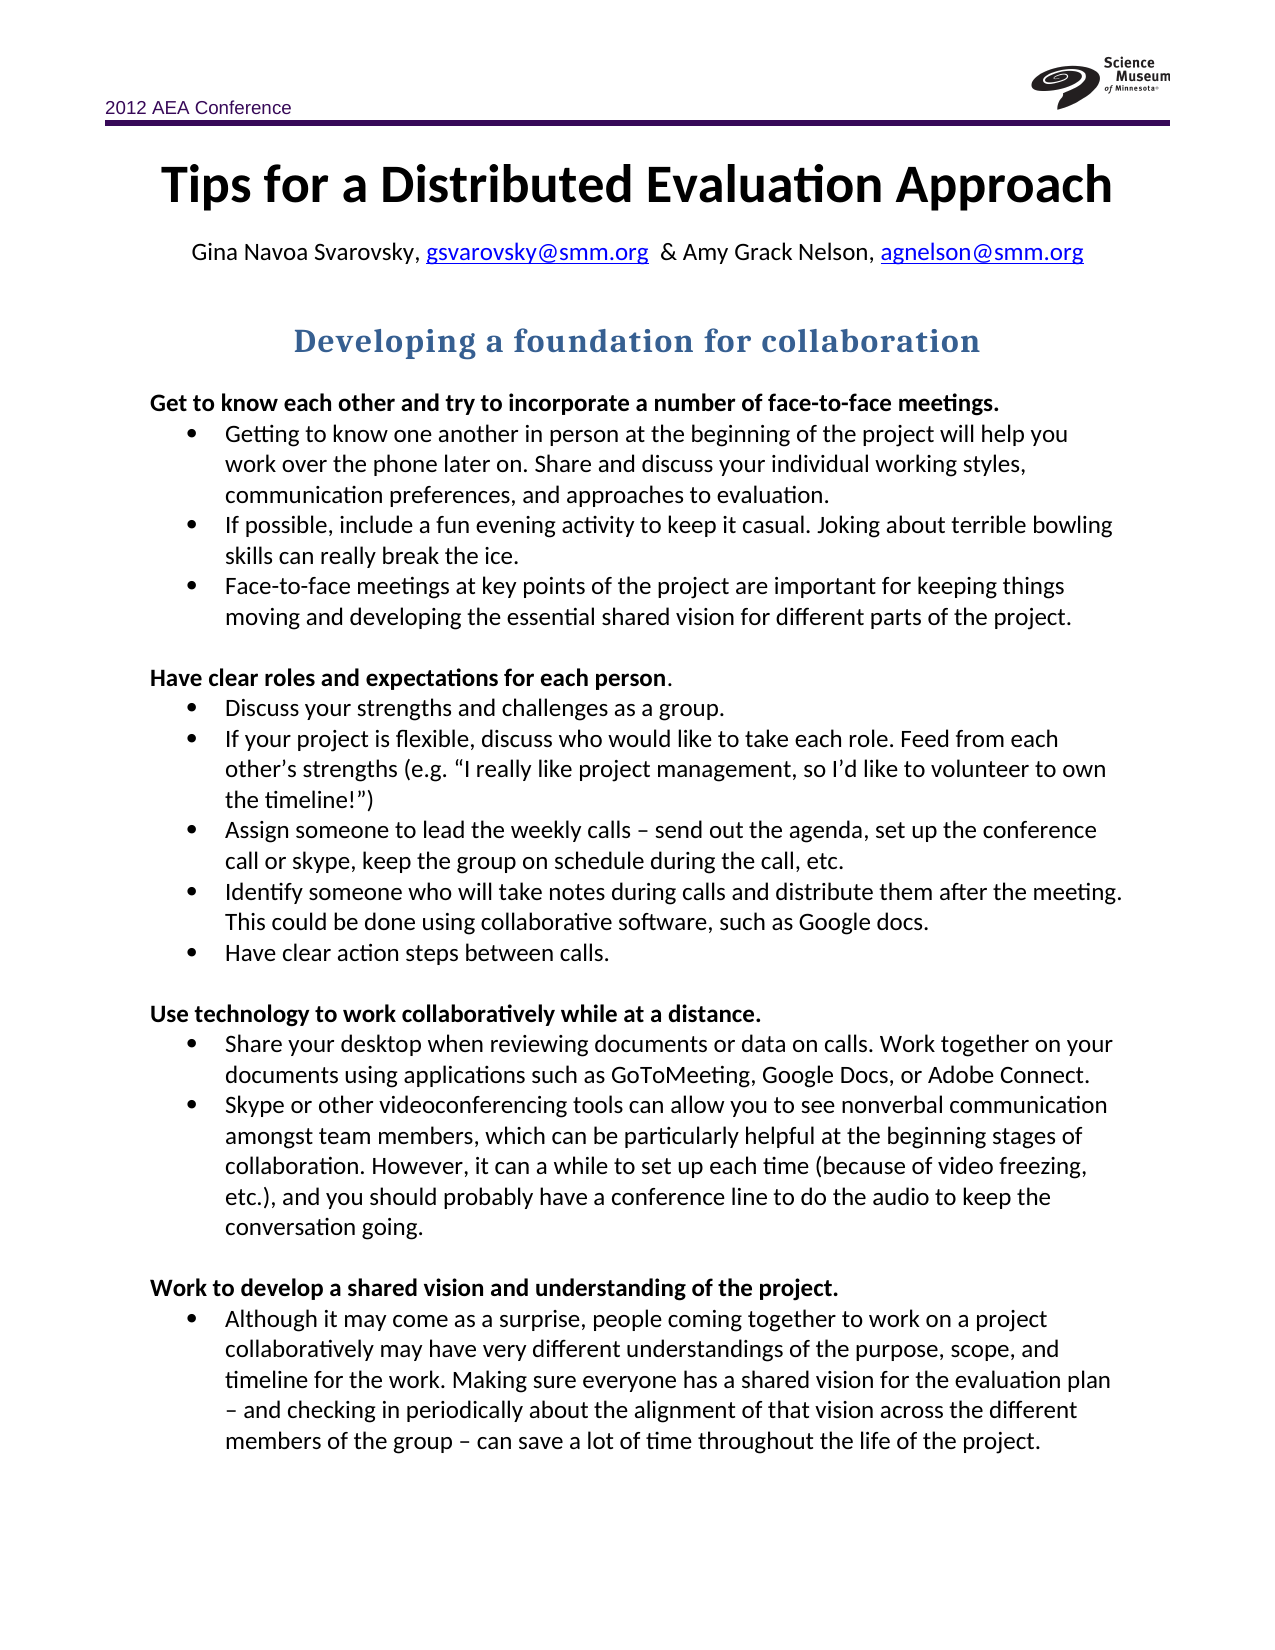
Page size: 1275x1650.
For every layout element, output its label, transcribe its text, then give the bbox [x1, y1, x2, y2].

text Use technology to work collaboratively while at a distance. [150, 998, 1125, 1028]
list Share your desktop when reviewing documents or data on calls. Work together on your documents using applications such as GoToMeeting, Google Docs, or Adobe Connect. [187, 1028, 1125, 1089]
list Although it may come as a surprise, people coming together to work on a project collaboratively may have very different understandings of the purpose, scope, and timeline for the work. Making sure everyone has a shared vision for the evaluation plan – and checking in periodically about the alignment of that vision across the different members of the group – can save a lot of time throughout the life of the project. [187, 1303, 1125, 1456]
text Have clear roles and expectations for each person. [150, 662, 1125, 693]
list Identify someone who will take notes during calls and distribute them after the meeting. This could be done using collaborative software, such as Google docs. [187, 876, 1125, 937]
list Face-to-face meetings at key points of the project are important for keeping things moving and developing the essential shared vision for different parts of the project. [187, 571, 1125, 632]
list Have clear action steps between calls. [187, 937, 1125, 967]
list Getting to know one another in person at the beginning of the project will help you work over the phone later on. Share and discuss your individual working styles, communication preferences, and approaches to evaluation. [187, 418, 1125, 509]
list Skype or other videoconferencing tools can allow you to see nonverbal communication amongst team members, which can be particularly helpful at the beginning stages of collaboration. However, it can a while to set up each time (because of video freezing, etc.), and you should probably have a conference line to do the audio to keep the conversation going. [187, 1089, 1125, 1242]
list Discuss your strengths and challenges as a group. [187, 693, 1125, 723]
text Gina Navoa Svarovsky, gsvarovsky@smm.org & Amy Grack Nelson, agnelson@smm.org [150, 236, 1125, 267]
list If possible, include a fun evening activity to keep it casual. Joking about terrible bowling skills can really break the ice. [187, 509, 1125, 571]
text Work to develop a shared vision and understanding of the project. [150, 1272, 1125, 1303]
list If your project is flexible, discuss who would like to take each role. Feed from each other’s strengths (e.g. “I really like project management, so I’d like to volunteer to own the timeline!”) [187, 723, 1125, 815]
subtitle Developing a foundation for collaboration [150, 322, 1125, 361]
text Tips for a Distributed Evaluation Approach [150, 150, 1125, 216]
text Get to know each other and try to incorporate a number of face-to-face meetings. [150, 387, 1125, 418]
list Assign someone to lead the weekly calls – send out the agenda, set up the conference call or skype, keep the group on schedule during the call, etc. [187, 815, 1125, 876]
